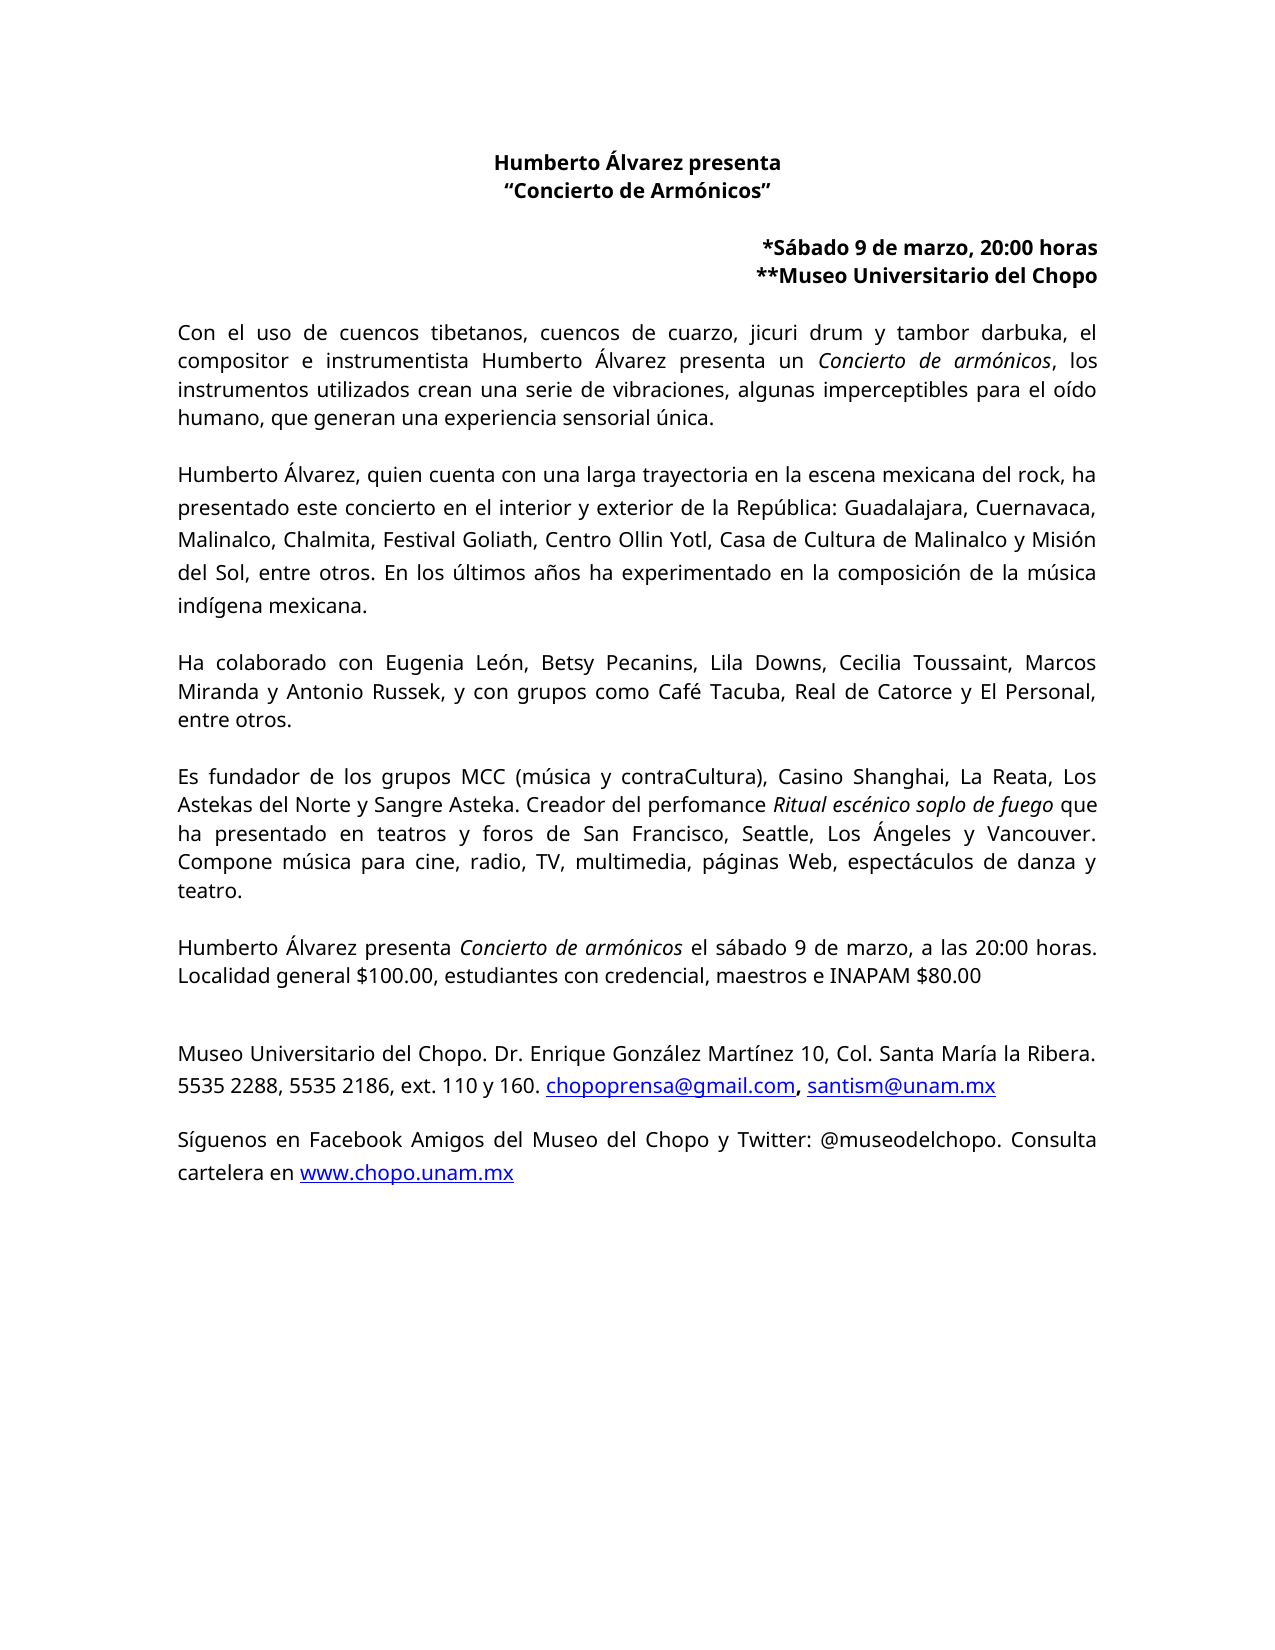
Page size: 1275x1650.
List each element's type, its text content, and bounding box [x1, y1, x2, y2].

text *Sábado 9 de marzo, 20:00 horas [177, 233, 1098, 261]
text Con el uso de cuencos tibetanos, cuencos de cuarzo, jicuri drum y tambor darbuka, el compositor e instrumentista Humberto Álvarez presenta un Concierto de armónicos, los instrumentos utilizados crean una serie de vibraciones, algunas imperceptibles para el oído humano, que generan una experiencia sensorial única. [177, 318, 1098, 432]
text Síguenos en Facebook Amigos del Museo del Chopo y Twitter: @museodelchopo. Consulta cartelera en www.chopo.unam.mx [177, 1125, 1098, 1186]
text Museo Universitario del Chopo. Dr. Enrique González Martínez 10, Col. Santa María la Ribera. 5535 2288, 5535 2186, ext. 110 y 160. chopoprensa@gmail.com, santism@unam.mx [177, 1039, 1098, 1100]
text **Museo Universitario del Chopo [177, 261, 1098, 290]
text “Concierto de Armónicos” [177, 176, 1098, 204]
text Humberto Álvarez presenta [177, 148, 1098, 176]
text Humberto Álvarez presenta Concierto de armónicos el sábado 9 de marzo, a las 20:00 horas. Localidad general $100.00, estudiantes con credencial, maestros e INAPAM $80.00 [177, 933, 1098, 990]
text Es fundador de los grupos MCC (música y contraCultura), Casino Shanghai, La Reata, Los Astekas del Norte y Sangre Asteka. Creador del perfomance Ritual escénico soplo de fuego que ha presentado en teatros y foros de San Francisco, Seattle, Los Ángeles y Vancouver. Compone música para cine, radio, TV, multimedia, páginas Web, espectáculos de danza y teatro. [177, 762, 1098, 904]
text Ha colaborado con Eugenia León, Betsy Pecanins, Lila Downs, Cecilia Toussaint, Marcos Miranda y Antonio Russek, y con grupos como Café Tacuba, Real de Catorce y El Personal, entre otros. [177, 648, 1098, 734]
text Humberto Álvarez, quien cuenta con una larga trayectoria en la escena mexicana del rock, ha presentado este concierto en el interior y exterior de la República: Guadalajara, Cuernavaca, Malinalco, Chalmita, Festival Goliath, Centro Ollin Yotl, Casa de Cultura de Malinalco y Misión del Sol, entre otros. En los últimos años ha experimentado en la composición de la música indígena mexicana. [177, 460, 1098, 619]
